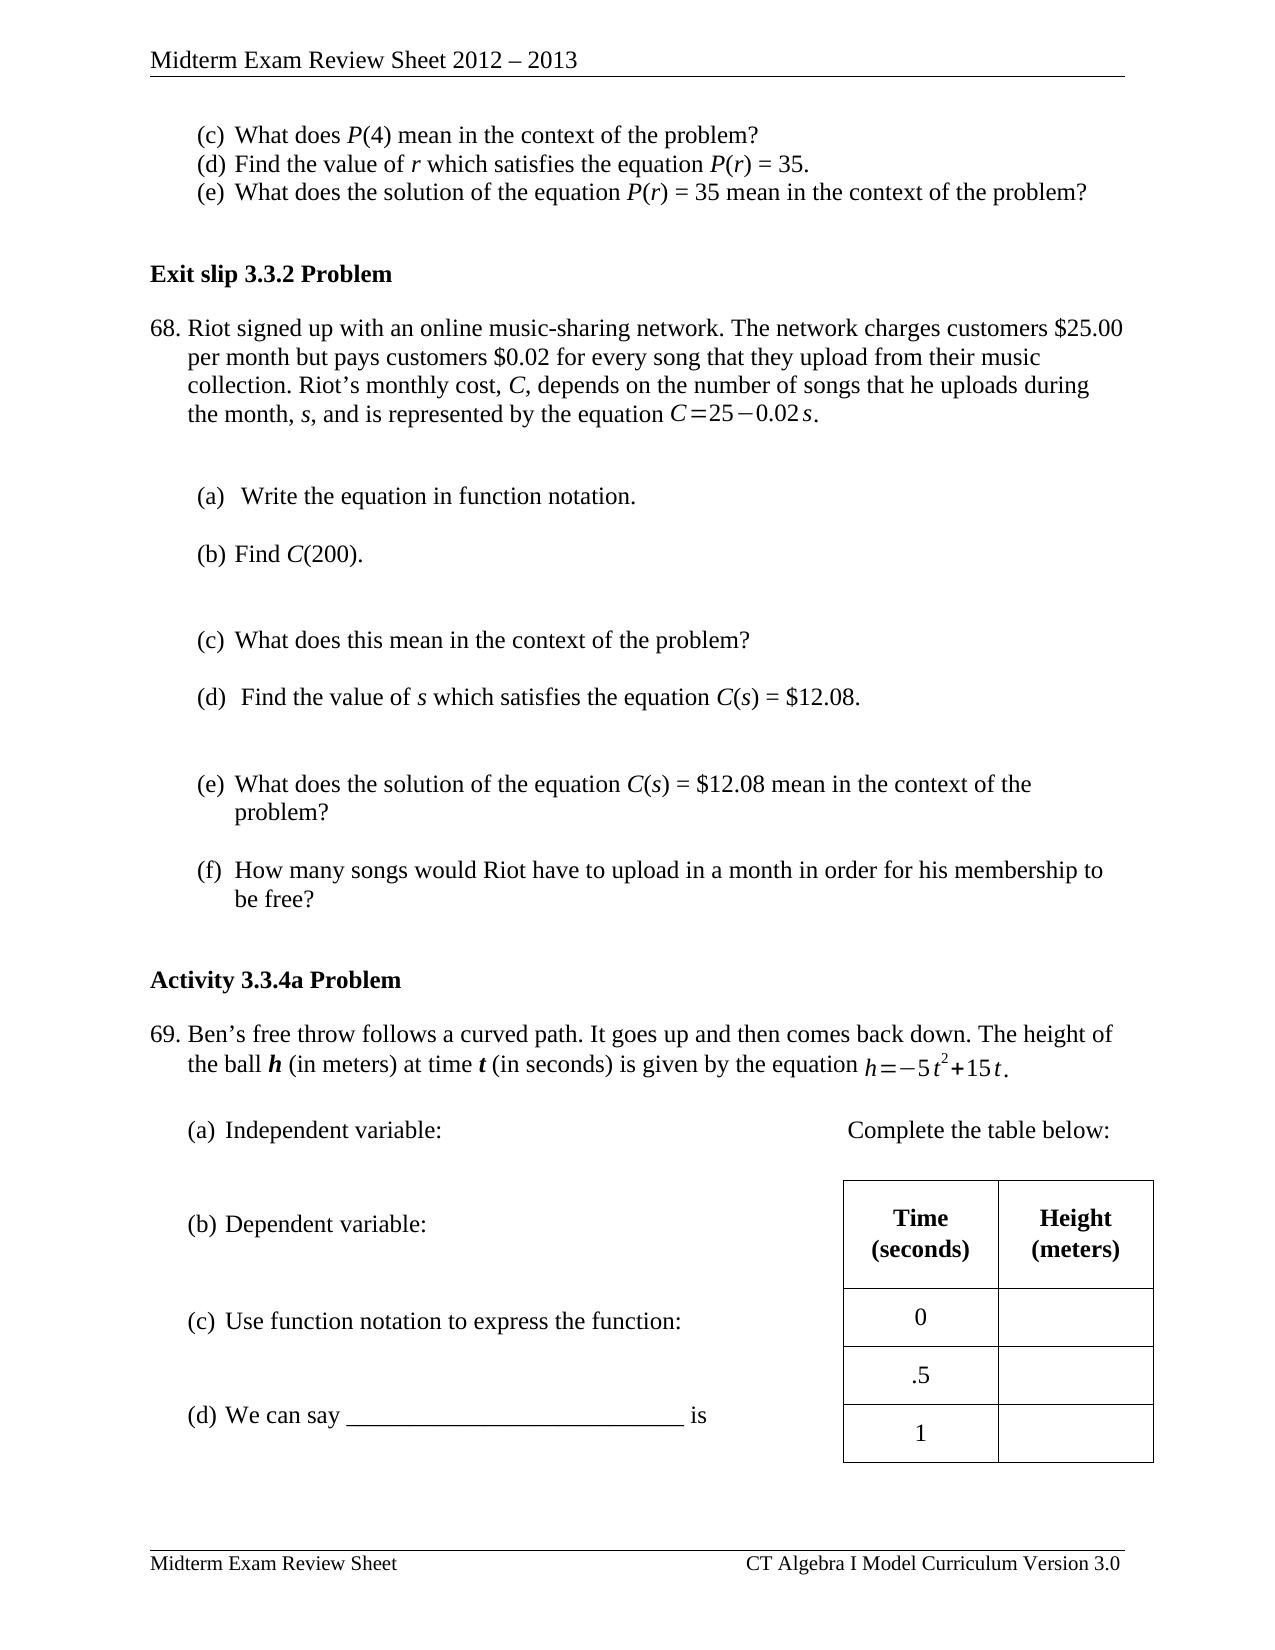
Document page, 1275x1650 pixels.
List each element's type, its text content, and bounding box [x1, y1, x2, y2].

list What does P(4) mean in the context of the problem? [197, 120, 1125, 149]
text Exit slip 3.3.2 Problem [150, 259, 1125, 288]
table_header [731, 1083, 1226, 1500]
list Ben’s free throw follows a curved path. It goes up and then comes back down. The height of the ball h (in meters) at time t (in seconds) is given by the equation . [150, 1019, 1125, 1083]
list Write the equation in function notation. [197, 481, 1125, 510]
list Find C(200). [197, 539, 1125, 567]
list Find the value of s which satisfies the equation C(s) = $12.08. [197, 682, 1125, 711]
list Riot signed up with an online music-sharing network. The network charges customers $25.00 per month but pays customers $0.02 for every song that they upload from their music collection. Riot’s monthly cost, C, depends on the number of songs that he uploads during the month, s, and is represented by the equation . [150, 313, 1125, 428]
list What does the solution of the equation C(s) = $12.08 mean in the context of the problem? [197, 769, 1125, 826]
text Activity 3.3.4a Problem [150, 965, 1050, 994]
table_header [139, 1083, 731, 1500]
list What does the solution of the equation P(r) = 35 mean in the context of the problem? [197, 177, 1125, 206]
list Find the value of r which satisfies the equation P(r) = 35. [197, 149, 1125, 177]
list What does this mean in the context of the problem? [197, 625, 1125, 654]
list How many songs would Riot have to upload in a month in order for his membership to be free? [197, 855, 1125, 912]
